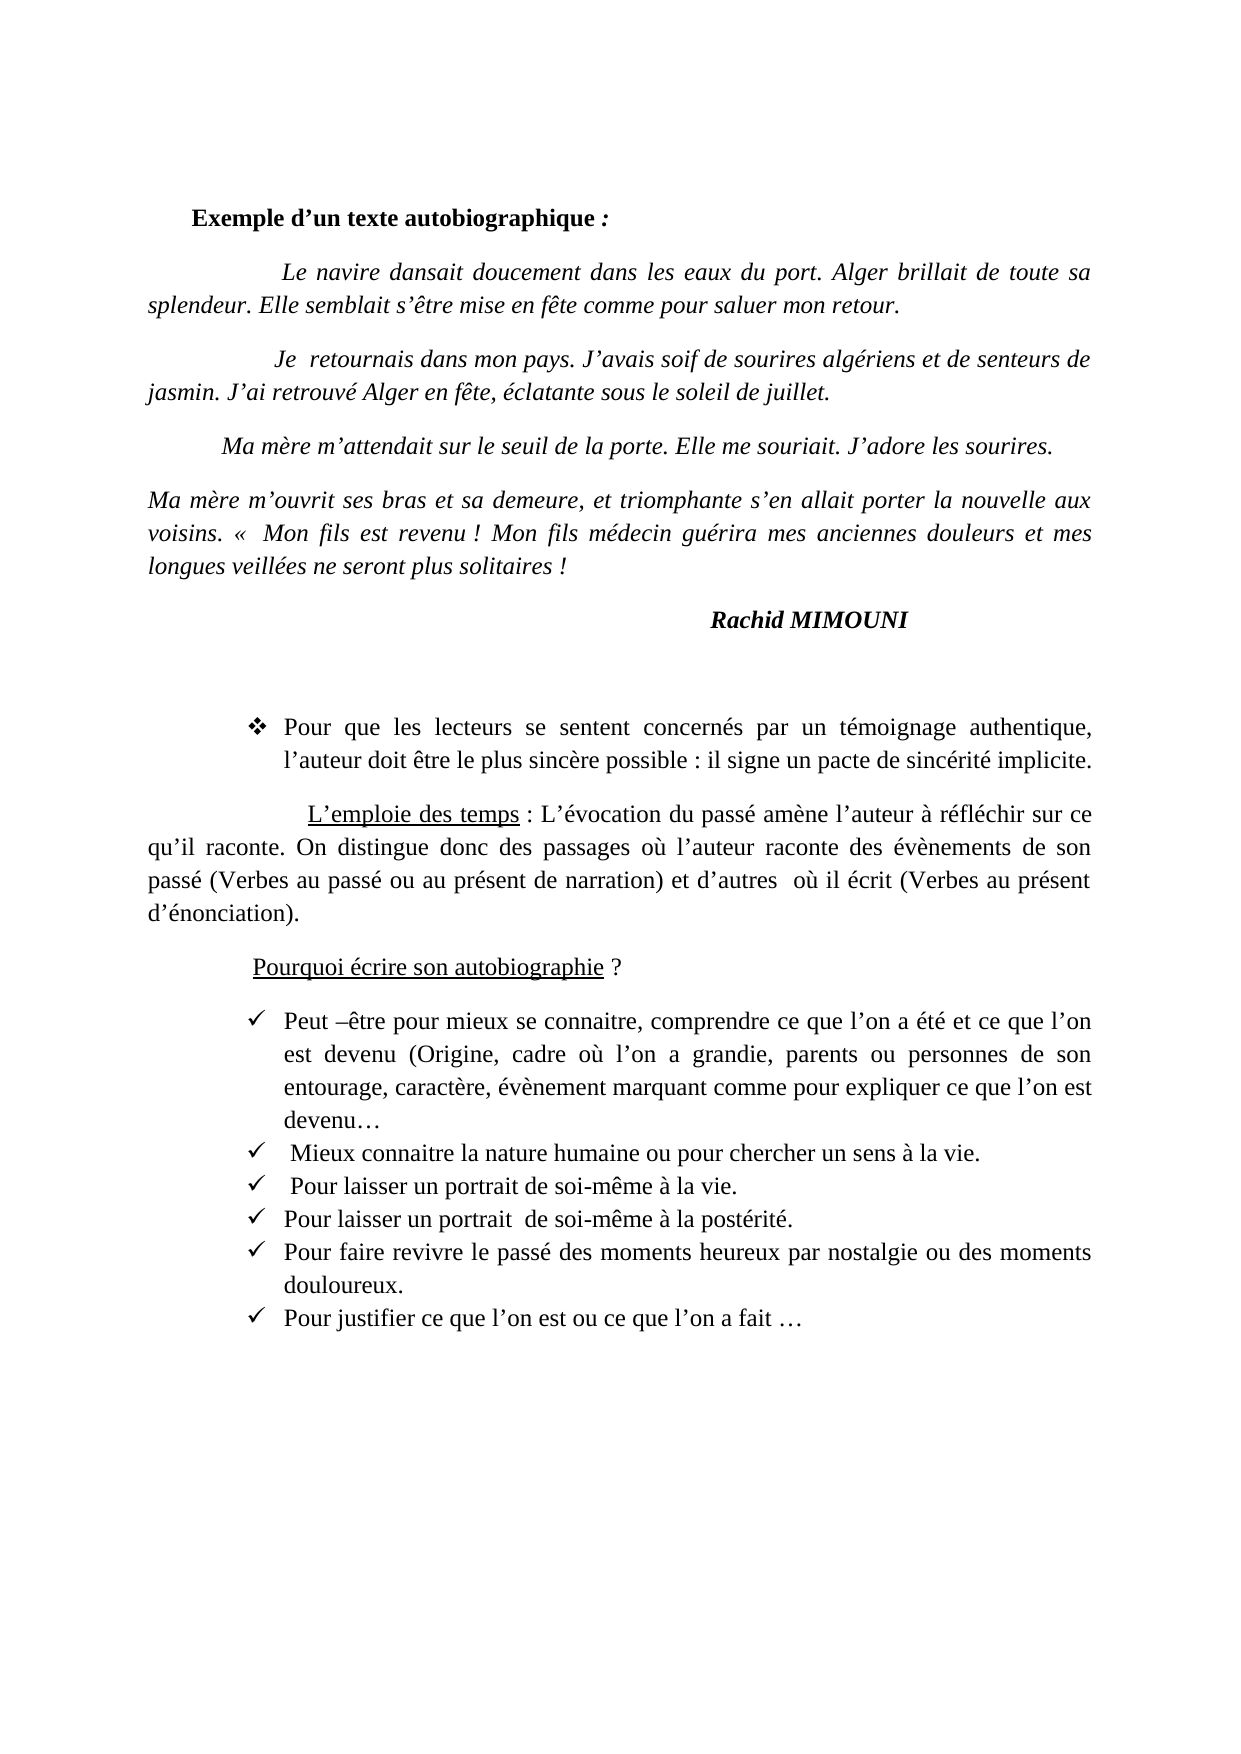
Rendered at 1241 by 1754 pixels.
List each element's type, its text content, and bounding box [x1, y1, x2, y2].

text Ma mère m’attendait sur le seuil de la porte. Elle me souriait. J’adore les sourires. [148, 431, 1093, 460]
text L’emploie des temps : L’évocation du passé amène l’auteur à réfléchir sur ce qu’il raconte. On distingue donc des passages où l’auteur raconte des évènements de son passé (Verbes au passé ou au présent de narration) et d’autres où il écrit (Verbes au présent d’énonciation). [148, 799, 1093, 927]
list Mieux connaitre la nature humaine ou pour chercher un sens à la vie. [246, 1138, 1093, 1167]
text Ma mère m’ouvrit ses bras et sa demeure, et triomphante s’en allait porter la nouvelle aux voisins. « Mon fils est revenu ! Mon fils médecin guérira mes anciennes douleurs et mes longues veillées ne seront plus solitaires ! [148, 485, 1093, 580]
text Pourquoi écrire son autobiographie ? [148, 952, 1093, 981]
list Pour faire revivre le passé des moments heureux par nostalgie ou des moments douloureux. [246, 1237, 1093, 1299]
text Exemple d’un texte autobiographique : [148, 203, 1093, 232]
list Pour laisser un portrait de soi-même à la postérité. [246, 1204, 1093, 1233]
list Pour que les lecteurs se sentent concernés par un témoignage authentique, l’auteur doit être le plus sincère possible : il signe un pacte de sincérité implicite. [246, 712, 1093, 774]
list Pour justifier ce que l’on est ou ce que l’on a fait … [246, 1303, 1093, 1332]
text Je retournais dans mon pays. J’avais soif de sourires algériens et de senteurs de jasmin. J’ai retrouvé Alger en fête, éclatante sous le soleil de juillet. [148, 344, 1093, 406]
list Pour laisser un portrait de soi-même à la vie. [246, 1171, 1093, 1200]
list Peut –être pour mieux se connaitre, comprendre ce que l’on a été et ce que l’on est devenu (Origine, cadre où l’on a grandie, parents ou personnes de son entourage, caractère, évènement marquant comme pour expliquer ce que l’on est devenu… [246, 1006, 1093, 1134]
text Le navire dansait doucement dans les eaux du port. Alger brillait de toute sa splendeur. Elle semblait s’être mise en fête comme pour saluer mon retour. [148, 257, 1093, 319]
text Rachid MIMOUNI [148, 605, 1093, 633]
